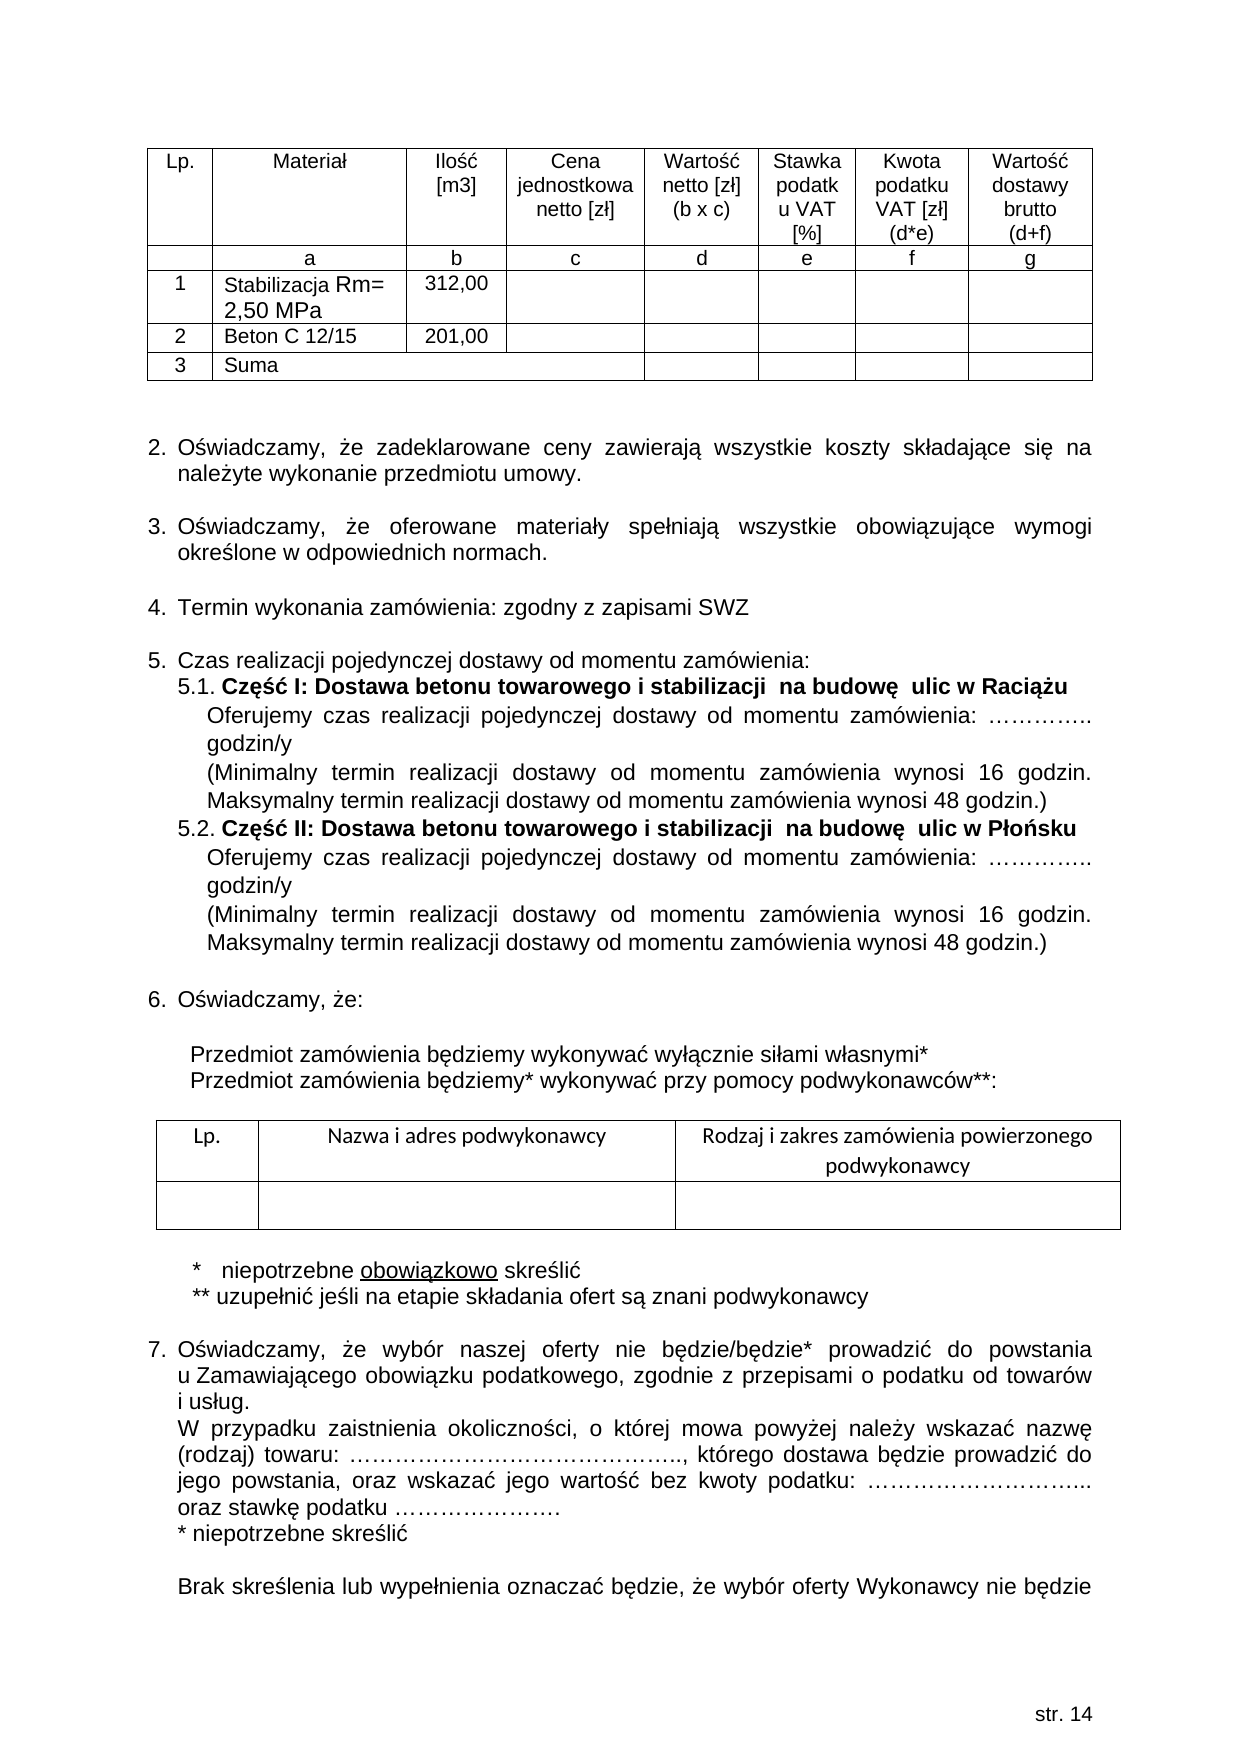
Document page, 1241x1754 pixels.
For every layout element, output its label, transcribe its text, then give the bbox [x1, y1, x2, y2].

table_cell [856, 324, 968, 352]
list Oświadczamy, że: [148, 986, 1093, 1012]
table_header Nazwa i adres podwykonawcy [259, 1121, 675, 1181]
list Czas realizacji pojedynczej dostawy od momentu zamówienia: [148, 647, 1093, 673]
table_cell Beton C 12/15 [213, 324, 406, 352]
table_cell [759, 324, 855, 352]
list Część I: Dostawa betonu towarowego i stabilizacji na budowę ulic w Raciążu [177, 673, 1093, 699]
table_header Rodzaj i zakres zamówienia powierzonego podwykonawcy [676, 1121, 1120, 1181]
table_header Ilość [m3] [407, 149, 506, 244]
list Oferujemy czas realizacji pojedynczej dostawy od momentu zamówienia: ………….. godzin/y [207, 702, 1093, 756]
table_cell [856, 353, 968, 380]
list Oferujemy czas realizacji pojedynczej dostawy od momentu zamówienia: ………….. godzin/y [207, 844, 1093, 898]
table_cell [969, 271, 1092, 323]
table_cell [969, 324, 1092, 352]
text * niepotrzebne obowiązkowo skreślić [192, 1257, 1093, 1283]
table_cell 2 [148, 324, 212, 352]
table_cell [148, 246, 212, 269]
table_cell d [645, 246, 758, 269]
list Oświadczamy, że wybór naszej oferty nie będzie/będzie* prowadzić do powstania u Zamawiającego obowiązku podatkowego, zgodnie z przepisami o podatku od towarów i usług. [148, 1336, 1093, 1415]
list Przedmiot zamówienia będziemy* wykonywać przy pomocy podwykonawców**: [190, 1067, 1093, 1093]
table_cell [507, 271, 644, 323]
table_cell a [213, 246, 406, 269]
list * niepotrzebne skreślić [177, 1520, 1093, 1546]
table_cell [645, 271, 758, 323]
list Przedmiot zamówienia będziemy wykonywać wyłącznie siłami własnymi* [190, 1041, 1093, 1067]
table_cell [969, 353, 1092, 380]
table_cell 312,00 [407, 271, 506, 323]
table_cell f [856, 246, 968, 269]
table_header Kwota podatku VAT [zł] (d*e) [856, 149, 968, 244]
table_header Cena jednostkowa netto [zł] [507, 149, 644, 244]
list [177, 1573, 1093, 1599]
table_cell e [759, 246, 855, 269]
table_cell c [507, 246, 644, 269]
list (Minimalny termin realizacji dostawy od momentu zamówienia wynosi 16 godzin. Maksymalny termin realizacji dostawy od momentu zamówienia wynosi 48 godzin.) [207, 758, 1093, 813]
table_header Wartość dostawy brutto (d+f) [969, 149, 1092, 244]
table_cell b [407, 246, 506, 269]
table_cell [259, 1182, 675, 1229]
table_cell [676, 1182, 1120, 1229]
table_cell [856, 271, 968, 323]
list Oświadczamy, że zadeklarowane ceny zawierają wszystkie koszty składające się na należyte wykonanie przedmiotu umowy. [148, 434, 1093, 487]
table_header Materiał [213, 149, 406, 244]
list Oświadczamy, że oferowane materiały spełniają wszystkie obowiązujące wymogi określone w odpowiednich normach. [148, 513, 1093, 566]
table_cell Stabilizacja Rm= 2,50 MPa [213, 271, 406, 323]
text ** uzupełnić jeśli na etapie składania ofert są znani podwykonawcy [192, 1283, 1093, 1309]
table_header Stawka podatku VAT [%] [759, 149, 855, 244]
table_cell [759, 353, 855, 380]
table_header Lp. [157, 1121, 258, 1181]
table_cell 3 [148, 353, 212, 380]
table_cell 201,00 [407, 324, 506, 352]
table_header Wartość netto [zł] (b x c) [645, 149, 758, 244]
table_cell [507, 324, 644, 352]
list W przypadku zaistnienia okoliczności, o której mowa powyżej należy wskazać nazwę (rodzaj) towaru: …………………………………….., którego dostawa będzie prowadzić do jego powstania, oraz wskazać jego wartość bez kwoty podatku: ………………………... oraz stawkę podatku …………………. [177, 1415, 1093, 1520]
table_cell [157, 1182, 258, 1229]
table_header Lp. [148, 149, 212, 244]
list Termin wykonania zamówienia: zgodny z zapisami SWZ [148, 594, 1093, 620]
table_cell 1 [148, 271, 212, 323]
table_cell [645, 324, 758, 352]
table_cell [645, 353, 758, 380]
table_cell g [969, 246, 1092, 269]
table_cell [759, 271, 855, 323]
list (Minimalny termin realizacji dostawy od momentu zamówienia wynosi 16 godzin. Maksymalny termin realizacji dostawy od momentu zamówienia wynosi 48 godzin.) [207, 901, 1093, 955]
list Część II: Dostawa betonu towarowego i stabilizacji na budowę ulic w Płońsku [177, 815, 1093, 842]
table_cell Suma [213, 353, 644, 380]
